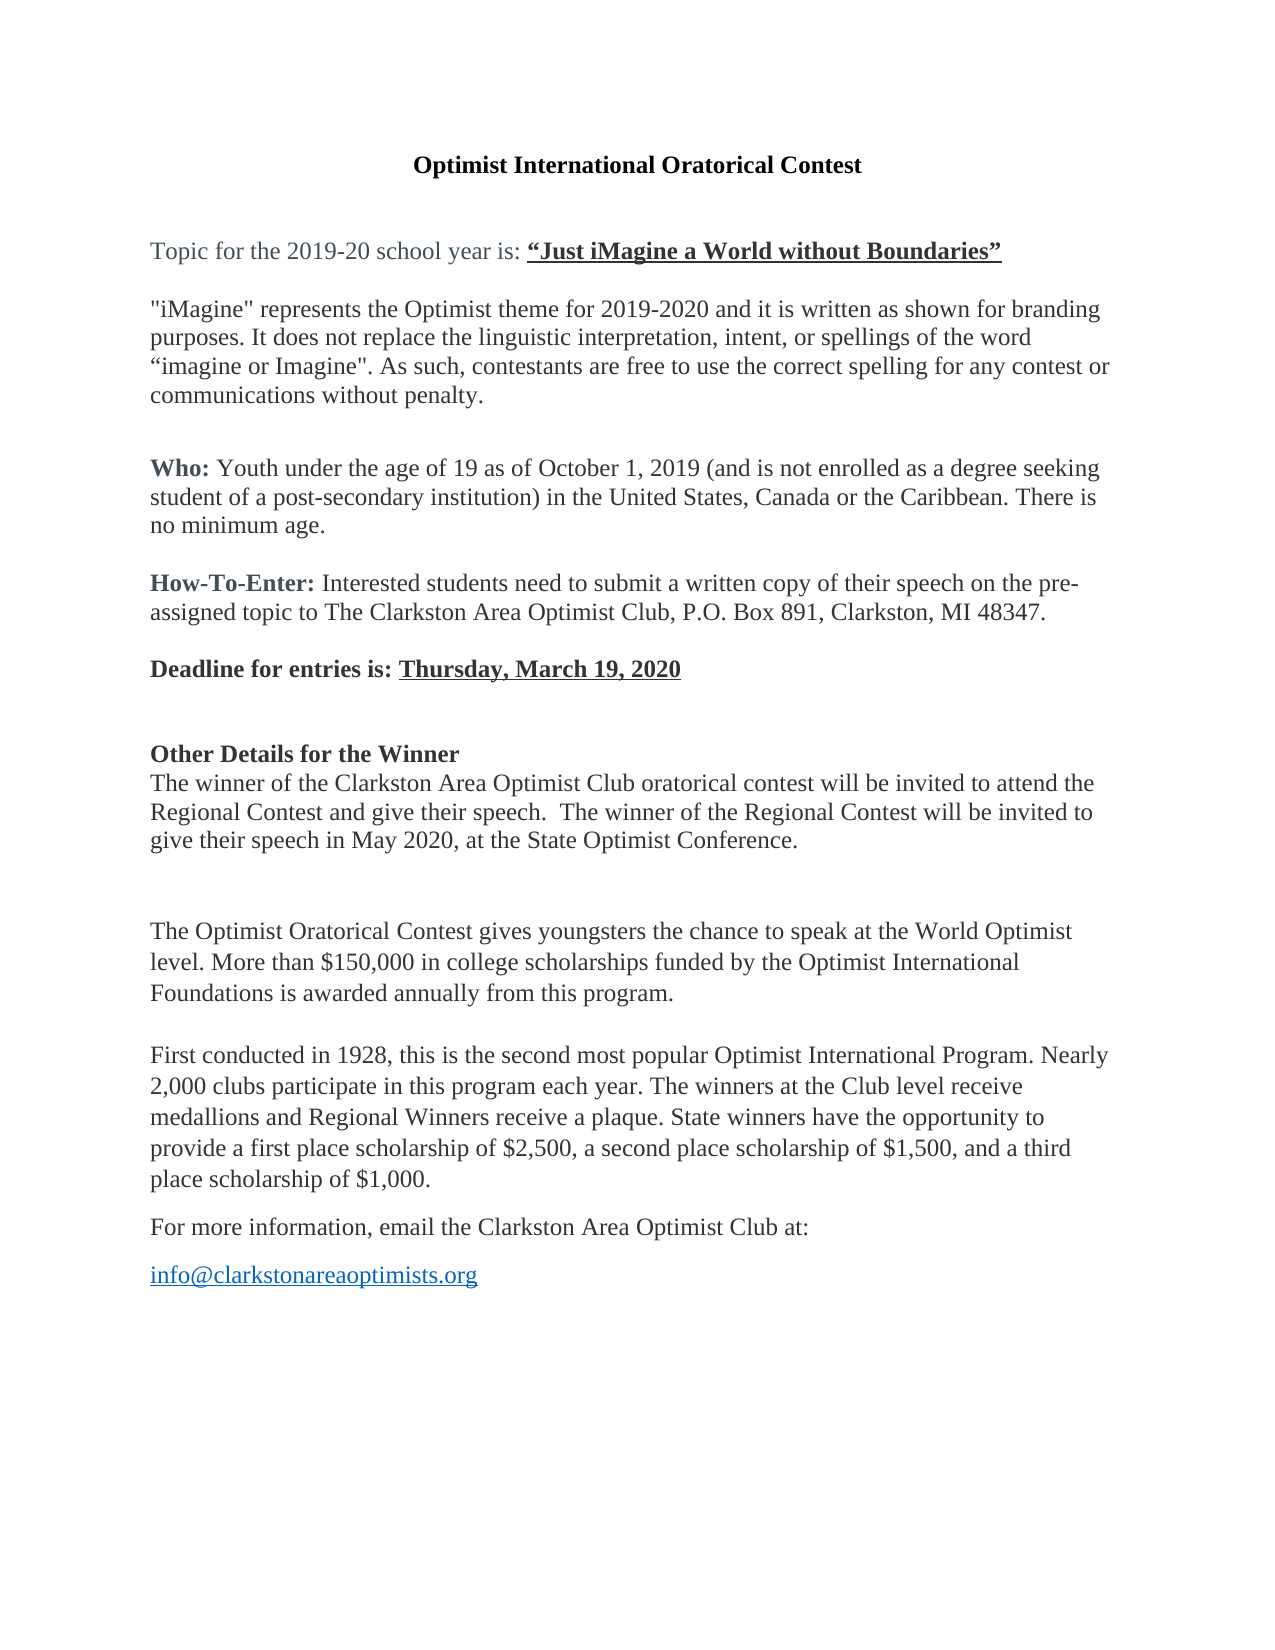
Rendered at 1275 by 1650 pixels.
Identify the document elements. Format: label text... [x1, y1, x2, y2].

text Who: Youth under the age of 19 as of October 1, 2019 (and is not enrolled as a degree seeking student of a post-secondary institution) in the United States, Canada or the Caribbean. There is no minimum age. How-To-Enter: Interested students need to submit a written copy of their speech on the pre-assigned topic to The Clarkston Area Optimist Club, P.O. Box 891, Clarkston, MI 48347. [150, 424, 1125, 654]
text The winner of the Clarkston Area Optimist Club oratorical contest will be invited to attend the Regional Contest and give their speech. The winner of the Regional Contest will be invited to give their speech in May 2020, at the State Optimist Conference. [150, 768, 1125, 854]
text "iMagine" represents the Optimist theme for 2019-2020 and it is written as shown for branding purposes. It does not replace the linguistic interpretation, intent, or spellings of the word “imagine or Imagine". As such, contestants are free to use the correct spelling for any contest or communications without penalty. [150, 294, 1125, 409]
text Topic for the 2019-20 school year is: “Just iMagine a World without Boundaries” [150, 236, 1125, 265]
text The Optimist Oratorical Contest gives youngsters the chance to speak at the World Optimist level. More than $150,000 in college scholarships funded by the Optimist International Foundations is awarded annually from this program. First conducted in 1928, this is the second most popular Optimist International Program. Nearly 2,000 clubs participate in this program each year. The winners at the Club level receive medallions and Regional Winners receive a plaque. State winners have the opportunity to provide a first place scholarship of $2,500, a second place scholarship of $1,500, and a third place scholarship of $1,000. [150, 854, 1125, 1193]
text Optimist International Oratorical Contest [150, 150, 1125, 179]
text Deadline for entries is: Thursday, March 19, 2020 [150, 654, 1125, 710]
text For more information, email the Clarkston Area Optimist Club at: [150, 1212, 1125, 1241]
text Other Details for the Winner [150, 710, 1125, 768]
text info@clarkstonareaoptimists.org [150, 1260, 1125, 1289]
